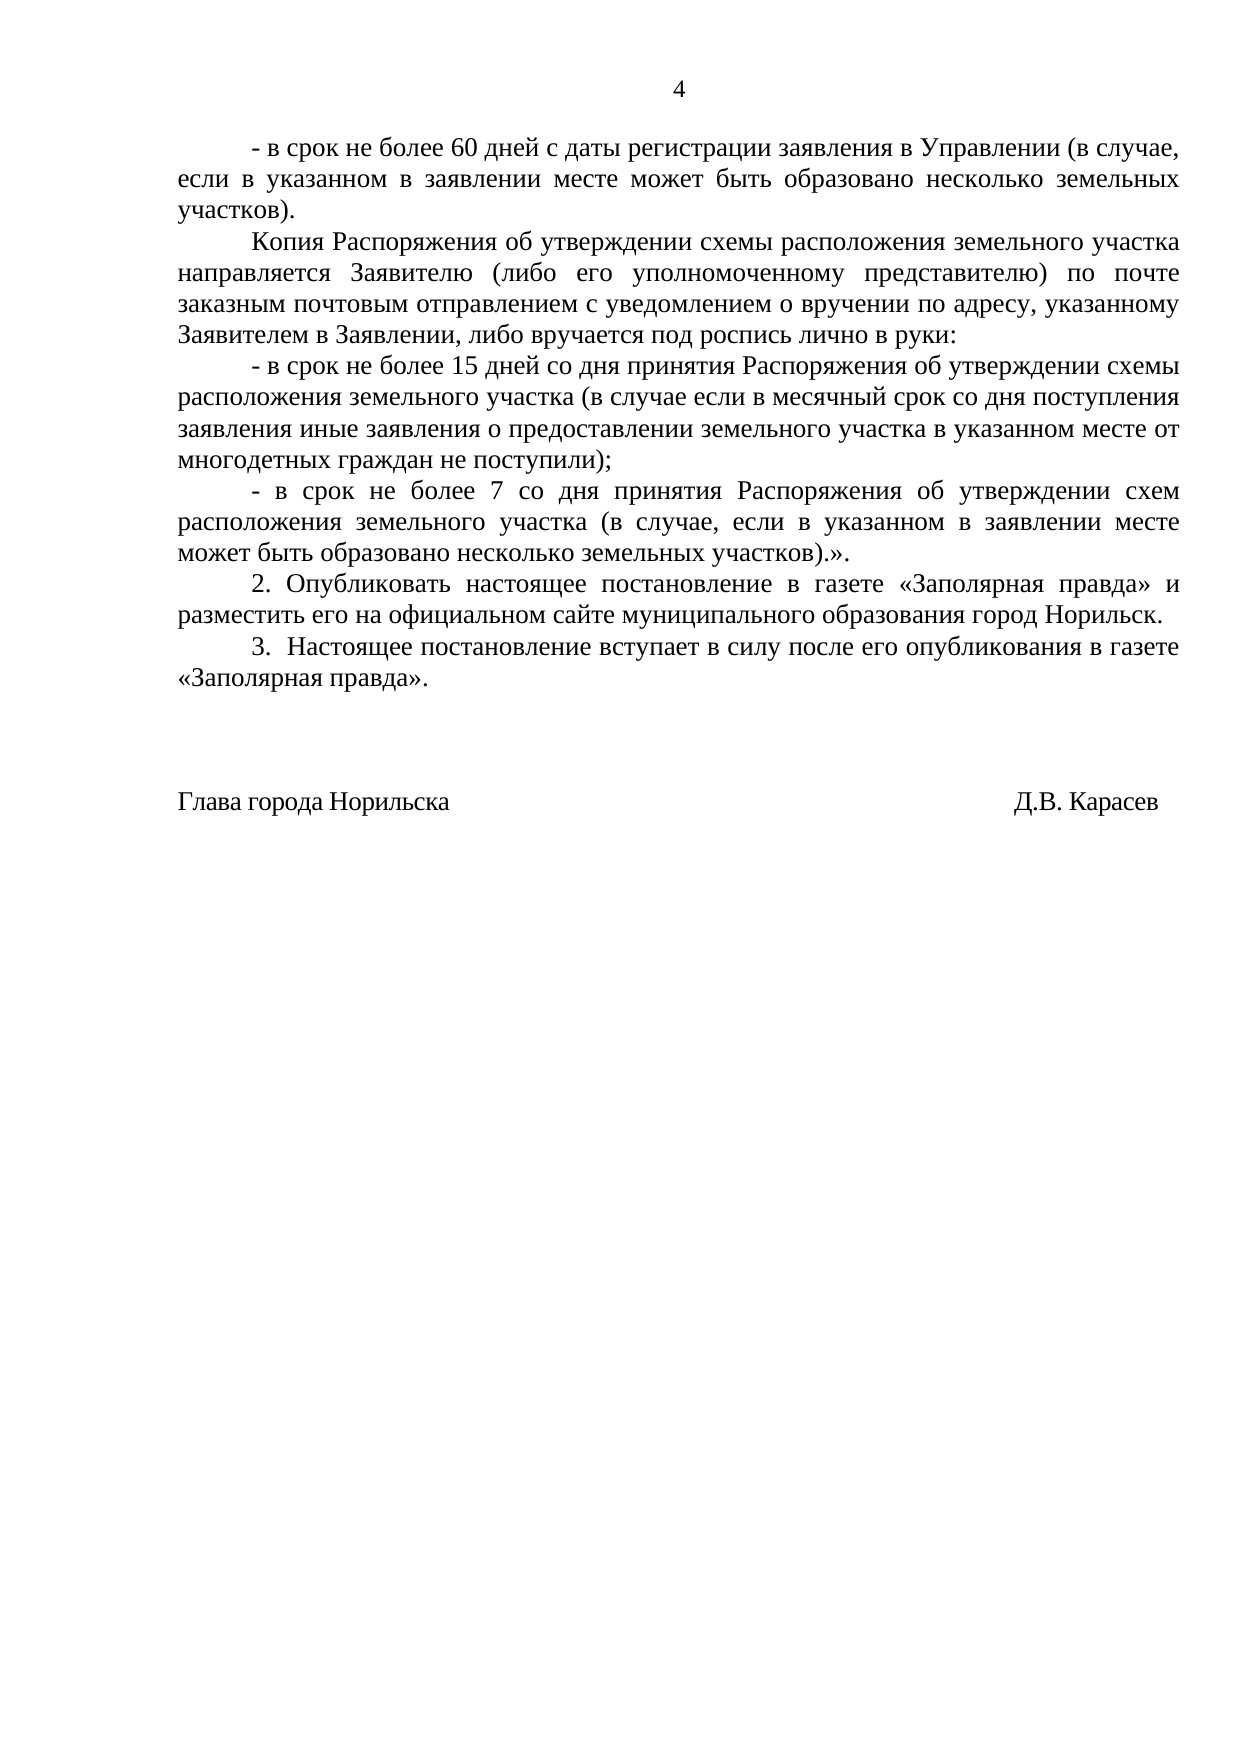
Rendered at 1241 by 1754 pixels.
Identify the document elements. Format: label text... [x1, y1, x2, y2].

text - в срок не более 15 дней со дня принятия Распоряжения об утверждении схемы расположения земельного участка (в случае если в месячный срок со дня поступления заявления иные заявления о предоставлении земельного участка в указанном месте от многодетных граждан не поступили); [177, 349, 1181, 474]
text - в срок не более 60 дней с даты регистрации заявления в Управлении (в случае, если в указанном в заявлении месте может быть образовано несколько земельных участков). [177, 131, 1181, 225]
text Глава города Норильска Д.В. Карасев [177, 785, 1181, 817]
text - в срок не более 7 со дня принятия Распоряжения об утверждении схем расположения земельного участка (в случае, если в указанном в заявлении месте может быть образовано несколько земельных участков).». [177, 474, 1181, 567]
text 3. Настоящее постановление вступает в силу после его опубликования в газете «Заполярная правда». [177, 630, 1181, 692]
text 2. Опубликовать настоящее постановление в газете «Заполярная правда» и разместить его на официальном сайте муниципального образования город Норильск. [177, 567, 1181, 630]
text Копия Распоряжения об утверждении схемы расположения земельного участка направляется Заявителю (либо его уполномоченному представителю) по почте заказным почтовым отправлением с уведомлением о вручении по адресу, указанному Заявителем в Заявлении, либо вручается под роспись лично в руки: [177, 225, 1181, 349]
